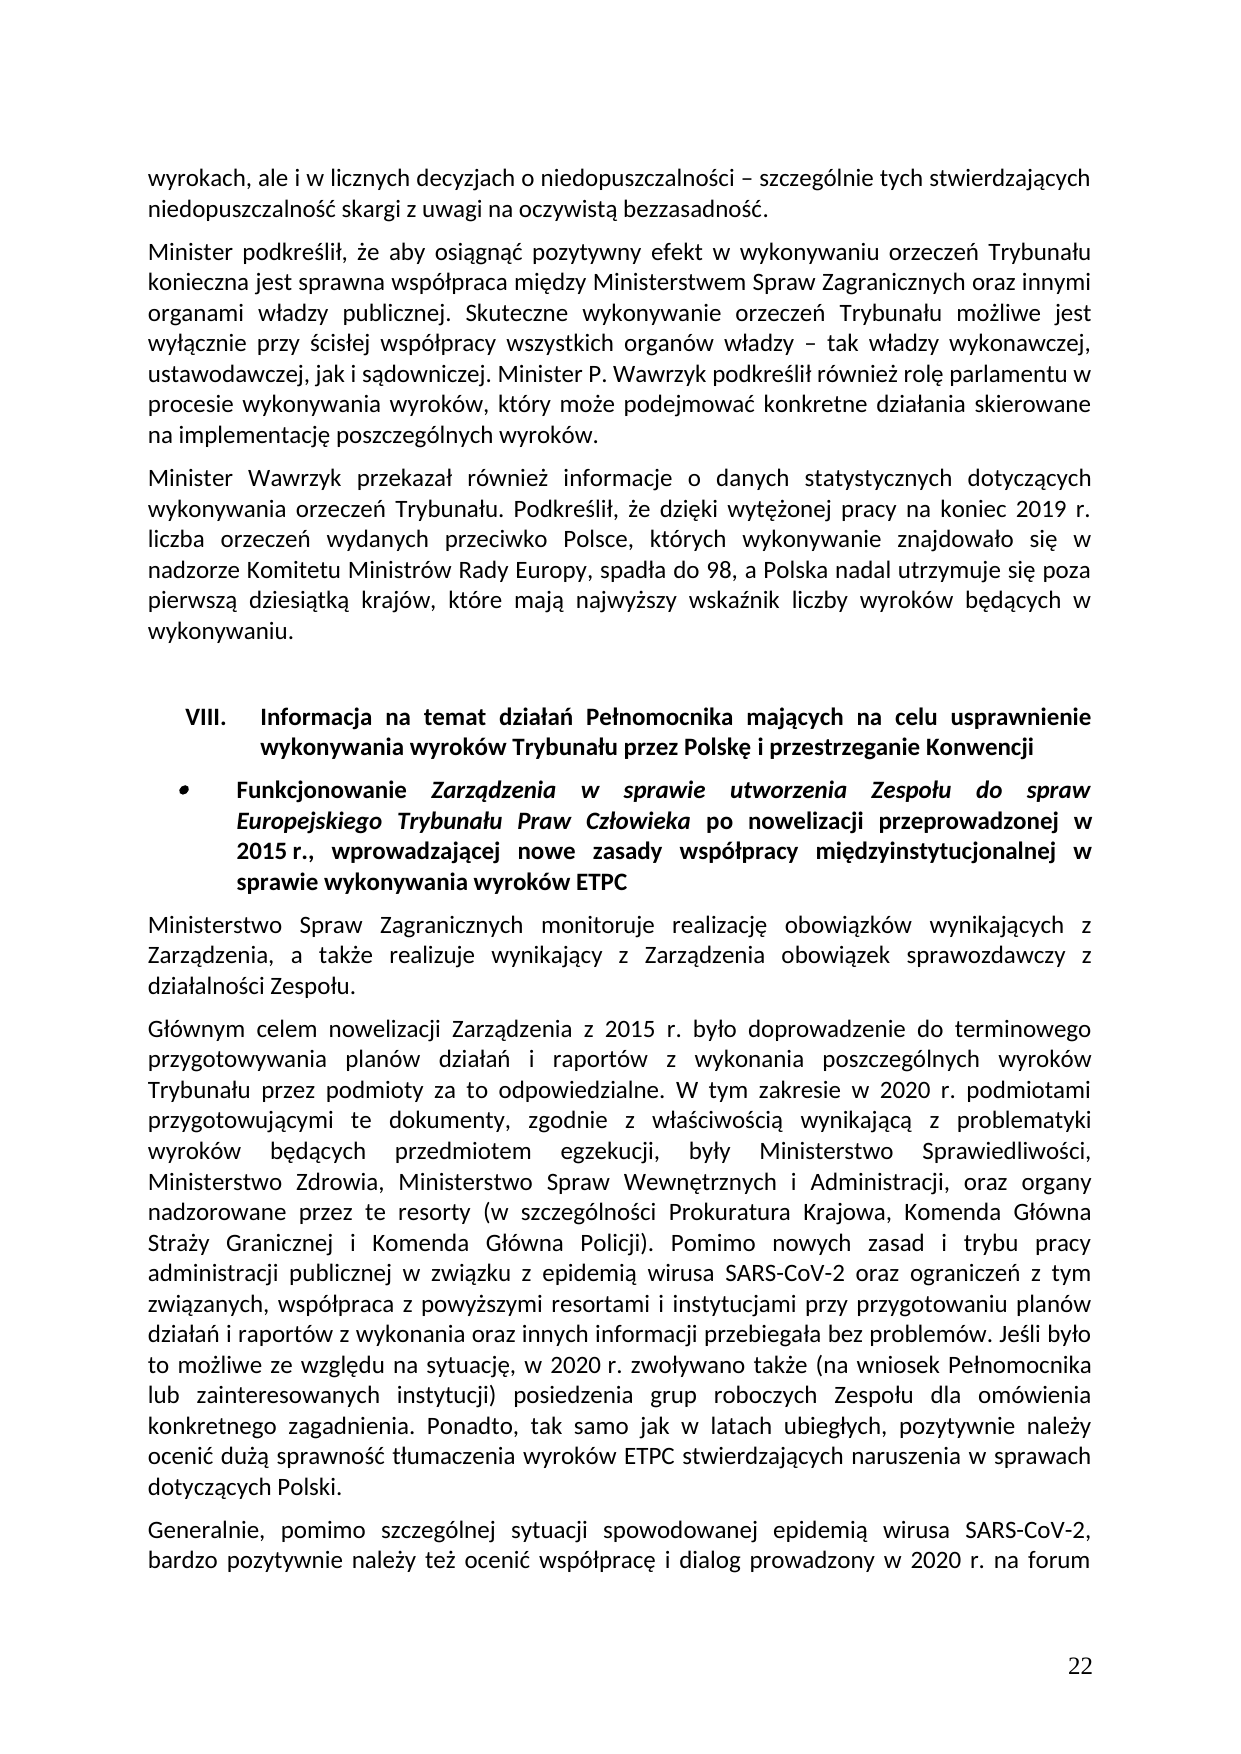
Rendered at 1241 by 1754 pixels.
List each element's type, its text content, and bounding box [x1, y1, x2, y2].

list Minister podkreślił, że aby osiągnąć pozytywny efekt w wykonywaniu orzeczeń Trybunału konieczna jest sprawna współpraca między Ministerstwem Spraw Zagranicznych oraz innymi organami władzy publicznej. Skuteczne wykonywanie orzeczeń Trybunału możliwe jest wyłącznie przy ścisłej współpracy wszystkich organów władzy – tak władzy wykonawczej, ustawodawczej, jak i sądowniczej. Minister P. Wawrzyk podkreślił również rolę parlamentu w procesie wykonywania wyroków, który może podejmować konkretne działania skierowane na implementację poszczególnych wyroków. [148, 236, 1093, 450]
list Ministerstwo Spraw Zagranicznych monitoruje realizację obowiązków wynikających z Zarządzenia, a także realizuje wynikający z Zarządzenia obowiązek sprawozdawczy z działalności Zespołu. [148, 909, 1093, 1001]
list Funkcjonowanie Zarządzenia w sprawie utworzenia Zespołu do spraw Europejskiego Trybunału Praw Człowieka po nowelizacji przeprowadzonej w 2015 r., wprowadzającej nowe zasady współpracy międzyinstytucjonalnej w sprawie wykonywania wyroków ETPC [177, 774, 1093, 896]
subtitle Informacja na temat działań Pełnomocnika mających na celu usprawnienie wykonywania wyroków Trybunału przez Polskę i przestrzeganie Konwencji [185, 701, 1093, 762]
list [148, 162, 1093, 223]
list Minister Wawrzyk przekazał również informacje o danych statystycznych dotyczących wykonywania orzeczeń Trybunału. Podkreślił, że dzięki wytężonej pracy na koniec 2019 r. liczba orzeczeń wydanych przeciwko Polsce, których wykonywanie znajdowało się w nadzorze Komitetu Ministrów Rady Europy, spadła do 98, a Polska nadal utrzymuje się poza pierwszą dziesiątką krajów, które mają najwyższy wskaźnik liczby wyroków będących w wykonywaniu. [148, 462, 1093, 645]
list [148, 1514, 1093, 1575]
list Głównym celem nowelizacji Zarządzenia z 2015 r. było doprowadzenie do terminowego przygotowywania planów działań i raportów z wykonania poszczególnych wyroków Trybunału przez podmioty za to odpowiedzialne. W tym zakresie w 2020 r. podmiotami przygotowującymi te dokumenty, zgodnie z właściwością wynikającą z problematyki wyroków będących przedmiotem egzekucji, były Ministerstwo Sprawiedliwości, Ministerstwo Zdrowia, Ministerstwo Spraw Wewnętrznych i Administracji, oraz organy nadzorowane przez te resorty (w szczególności Prokuratura Krajowa, Komenda Główna Straży Granicznej i Komenda Główna Policji). Pomimo nowych zasad i trybu pracy administracji publicznej w związku z epidemią wirusa SARS-CoV-2 oraz ograniczeń z tym związanych, współpraca z powyższymi resortami i instytucjami przy przygotowaniu planów działań i raportów z wykonania oraz innych informacji przebiegała bez problemów. Jeśli było to możliwe ze względu na sytuację, w 2020 r. zwoływano także (na wniosek Pełnomocnika lub zainteresowanych instytucji) posiedzenia grup roboczych Zespołu dla omówienia konkretnego zagadnienia. Ponadto, tak samo jak w latach ubiegłych, pozytywnie należy ocenić dużą sprawność tłumaczenia wyroków ETPC stwierdzających naruszenia w sprawach dotyczących Polski. [148, 1013, 1093, 1501]
